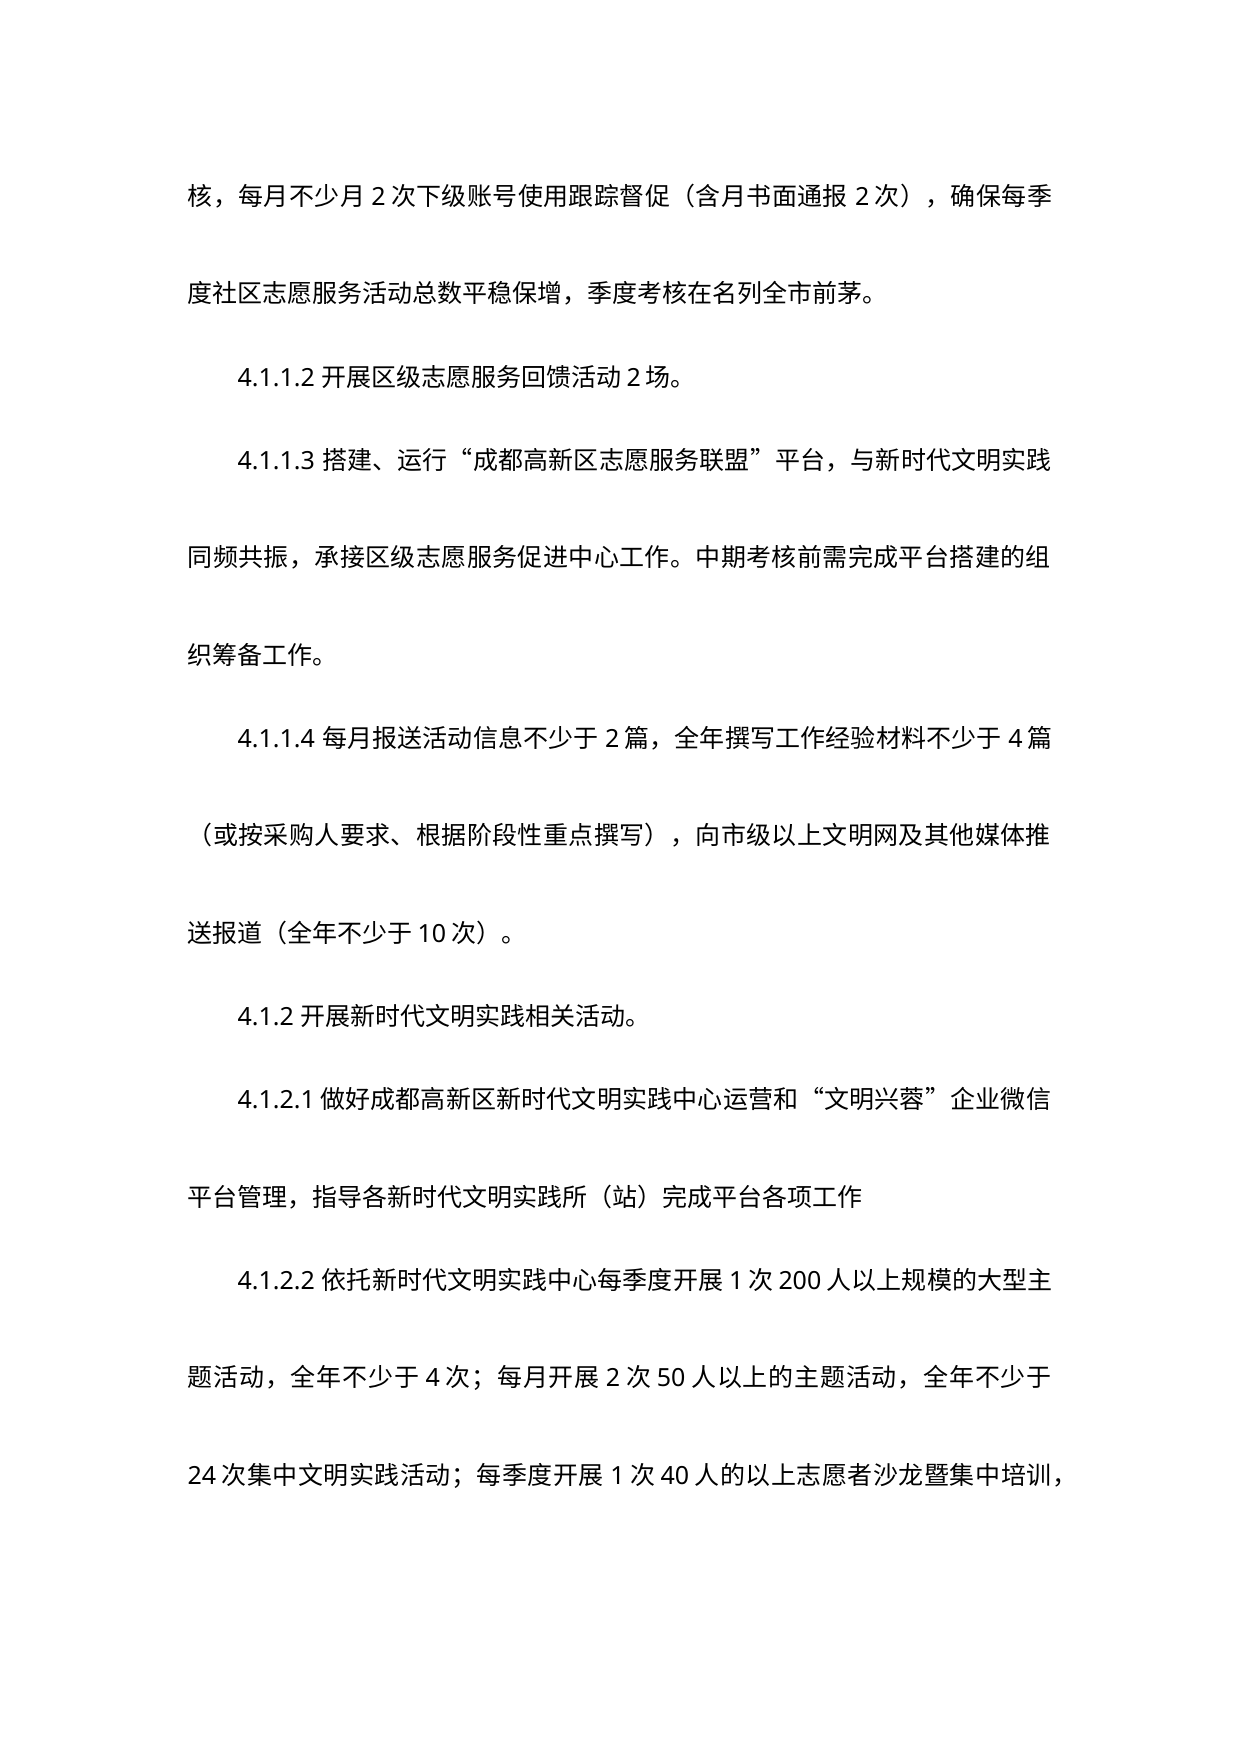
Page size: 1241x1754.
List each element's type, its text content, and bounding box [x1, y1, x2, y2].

text 4.1.2 开展新时代文明实践相关活动。 [187, 982, 1053, 1047]
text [187, 162, 1053, 324]
text 4.1.1.3 搭建、运行“成都高新区志愿服务联盟”平台，与新时代文明实践同频共振，承接区级志愿服务促进中心工作。中期考核前需完成平台搭建的组织筹备工作。 [187, 426, 1053, 686]
text 4.1.1.4 每月报送活动信息不少于2篇，全年撰写工作经验材料不少于4篇（或按采购人要求、根据阶段性重点撰写），向市级以上文明网及其他媒体推送报道（全年不少于10次）。 [187, 704, 1053, 964]
text 4.1.1.2 开展区级志愿服务回馈活动2场。 [187, 343, 1053, 408]
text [187, 1246, 1053, 1506]
text 4.1.2.1做好成都高新区新时代文明实践中心运营和“文明兴蓉”企业微信平台管理，指导各新时代文明实践所（站）完成平台各项工作 [187, 1065, 1053, 1228]
